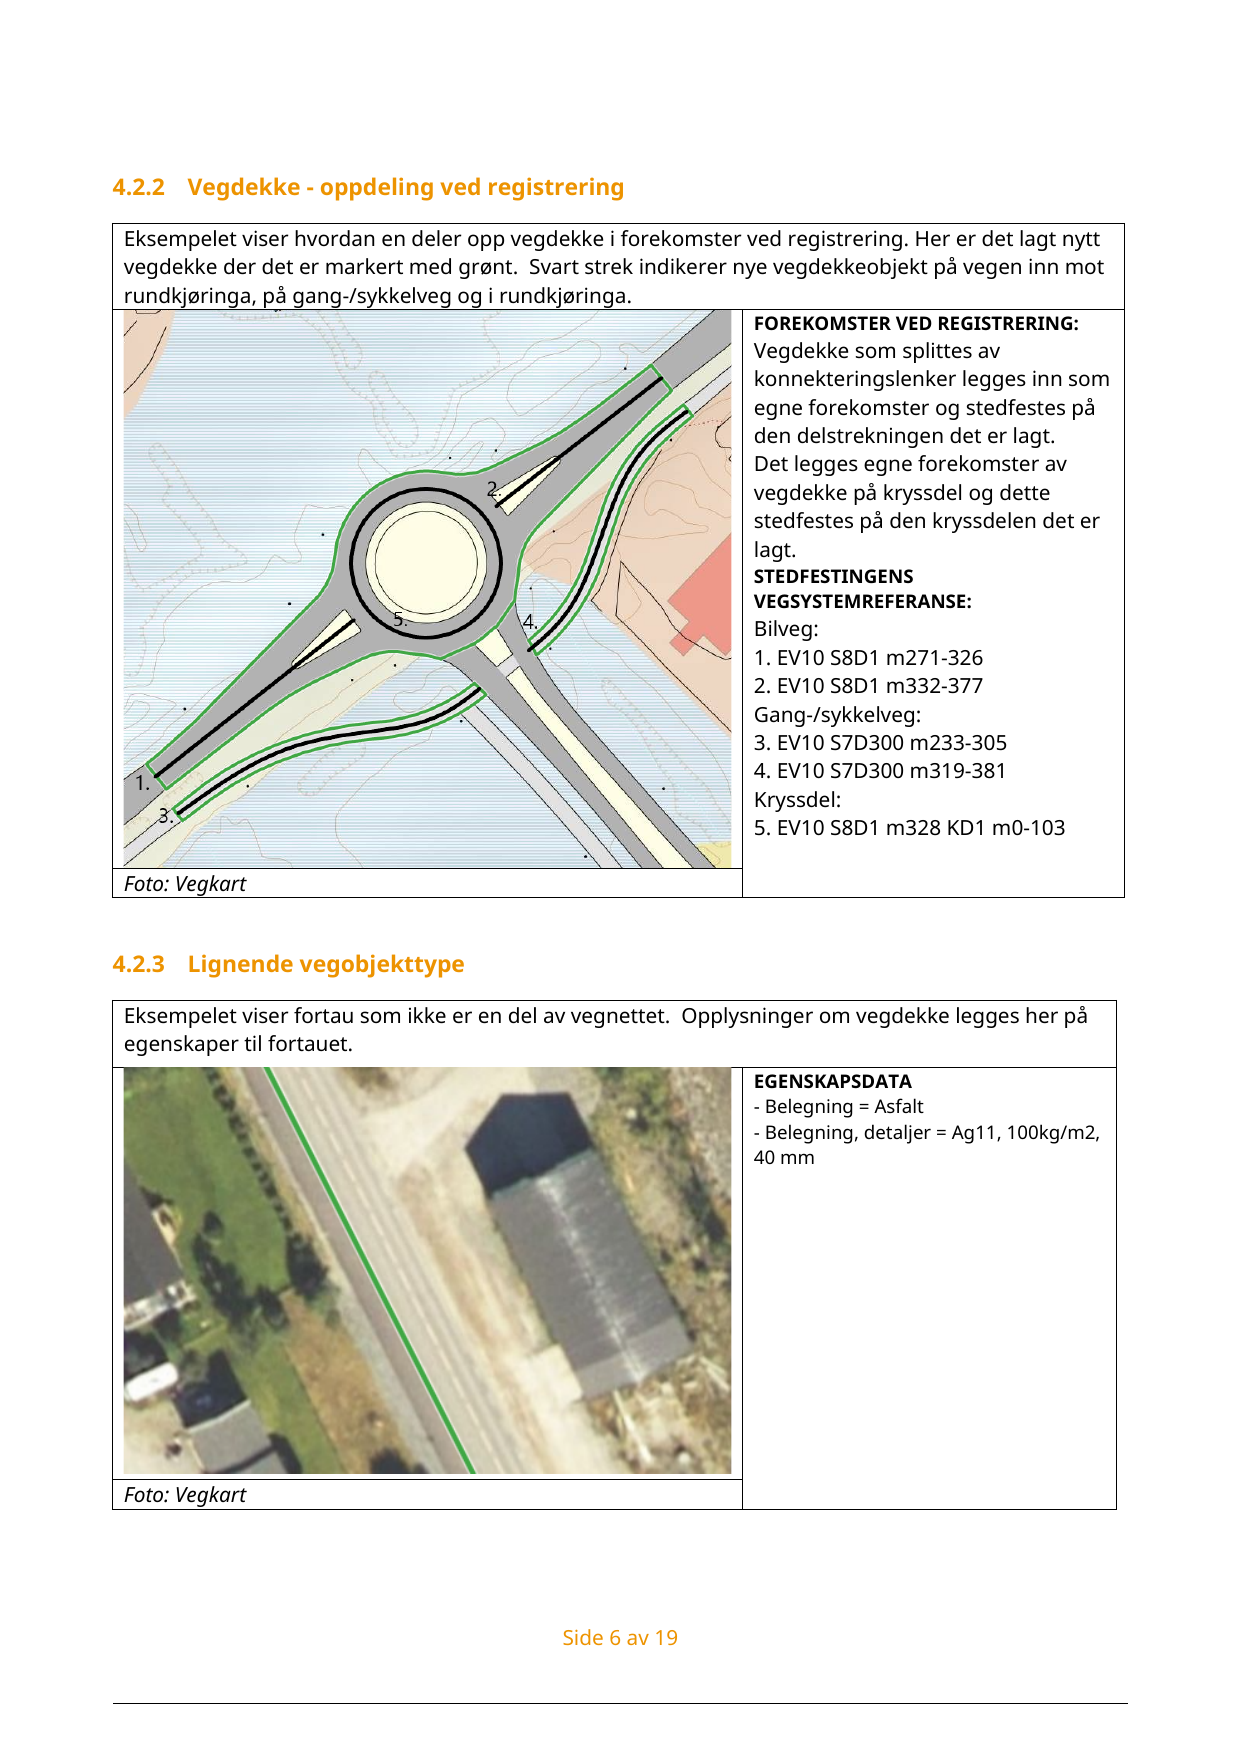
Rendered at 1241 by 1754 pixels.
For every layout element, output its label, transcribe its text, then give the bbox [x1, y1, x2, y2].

subtitle Vegdekke - oppdeling ved registrering [112, 171, 1128, 202]
table_cell [113, 310, 123, 868]
subtitle Lignende vegobjekttype [112, 948, 1128, 979]
table_cell Foto: Vegkart [113, 1480, 742, 1509]
table_header Eksempelet viser hvordan en deler opp vegdekke i forekomster ved registrering. Her er det lagt nytt vegdekke der det er markert med grønt. Svart strek indikerer nye vegdekkeobjekt på vegen inn mot rundkjøringa, på gang-/sykkelveg og i rundkjøringa. [113, 224, 1124, 309]
table_cell [113, 1068, 742, 1479]
table_cell FOREKOMSTER VED REGISTRERING: Vegdekke som splittes av konnekteringslenker legges inn som egne forekomster og stedfestes på den delstrekningen det er lagt. Det legges egne forekomster av vegdekke på kryssdel og dette stedfestes på den kryssdelen det er lagt. STEDFESTINGENS VEGSYSTEMREFERANSE: Bilveg: 1. EV10 S8D1 m271-326 2. EV10 S8D1 m332-377 Gang-/sykkelveg: 3. EV10 S7D300 m233-305 4. EV10 S7D300 m319-381 Kryssdel: 5. EV10 S8D1 m328 KD1 m0-103 [743, 310, 1124, 897]
picture [123, 310, 732, 868]
table_cell [732, 310, 742, 868]
table_cell EGENSKAPSDATA - Belegning = Asfalt - Belegning, detaljer = Ag11, 100kg/m2, 40 mm [743, 1068, 1116, 1509]
picture [123, 1067, 732, 1474]
table_header Eksempelet viser fortau som ikke er en del av vegnettet. Opplysninger om vegdekke legges her på egenskaper til fortauet. [113, 1001, 1116, 1067]
table_cell Foto: Vegkart [113, 869, 742, 897]
